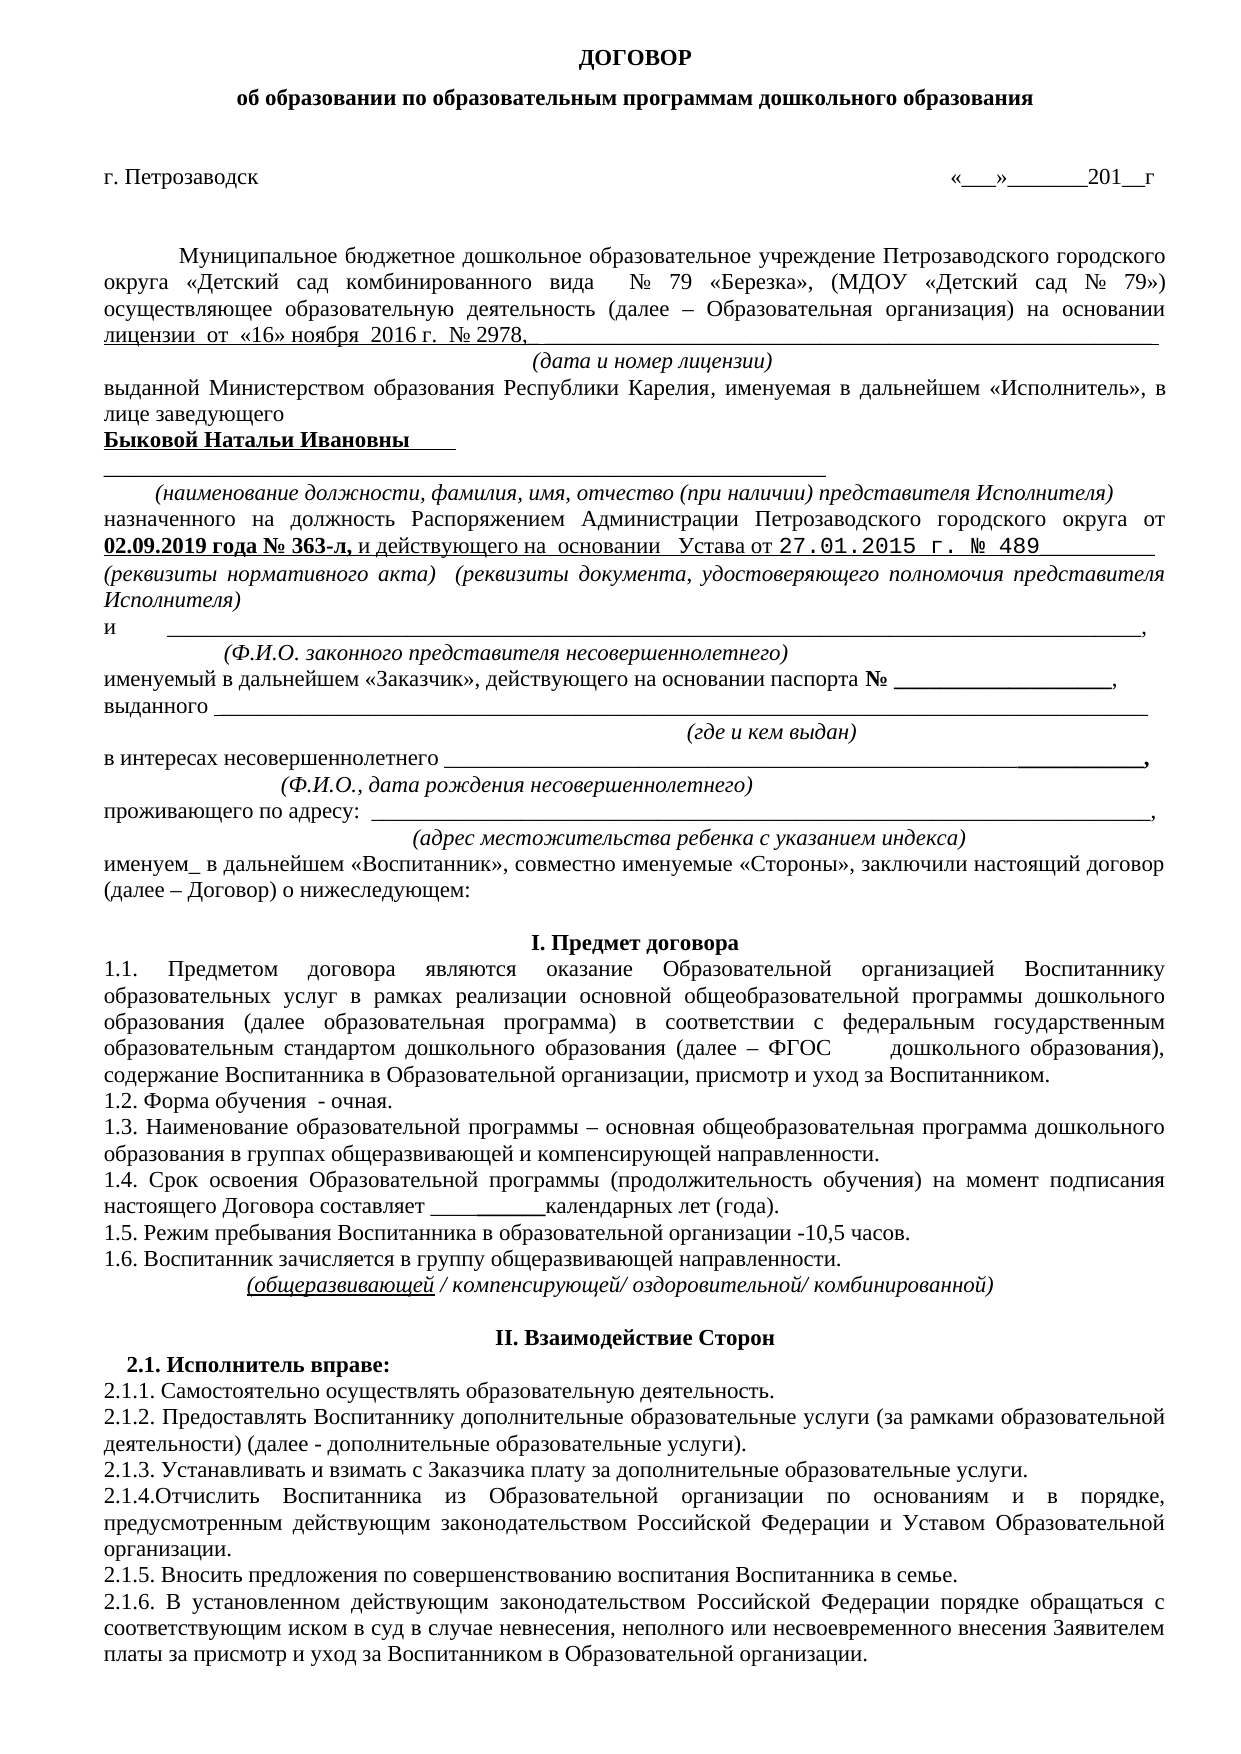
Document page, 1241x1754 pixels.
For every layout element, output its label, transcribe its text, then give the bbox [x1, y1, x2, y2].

text (общеразвивающей / компенсирующей/ оздоровительной/ комбинированной) [103, 1272, 1167, 1298]
text Быковой Натальи Ивановны _______________________________________________________________ [103, 426, 1167, 479]
text 2.1.5. Вносить предложения по совершенствованию воспитания Воспитанника в семье. [103, 1561, 1167, 1588]
text 2.1.6. В установленном действующим законодательством Российской Федерации порядке обращаться с соответствующим иском в суд в случае невнесения, неполного или несвоевременного внесения Заявителем платы за присмотр и уход за Воспитанником в Образовательной организации. [103, 1588, 1167, 1667]
text (адрес местожительства ребенка с указанием индекса) [103, 823, 1167, 850]
text об образовании по образовательным программам дошкольного образования [103, 84, 1167, 110]
text 2.1.3. Устанавливать и взимать с Заказчика плату за дополнительные образовательные услуги. [103, 1456, 1167, 1482]
text (где и кем выдан) [103, 718, 1167, 744]
text 1.6. Воспитанник зачисляется в группу общеразвивающей направленности. [103, 1245, 1167, 1272]
text выданного _________________________________________________________________________________ [103, 692, 1167, 718]
text Муниципальное бюджетное дошкольное образовательное учреждение Петрозаводского городского округа «Детский сад комбинированного вида № 79 «Березка», (МДОУ «Детский сад № 79») осуществляющее образовательную деятельность (далее – Образовательная организация) на основании лицензии от «16» ноября 2016 г. № 2978,_ _____________________________________________________ [103, 242, 1167, 347]
text 2.1. Исполнитель вправе: [103, 1351, 1167, 1377]
text 1.3. Наименование образовательной программы – основная общеобразовательная программа дошкольного образования в группах общеразвивающей и компенсирующей направленности. [103, 1113, 1167, 1166]
text именуем_ в дальнейшем «Воспитанник», совместно именуемые «Стороны», заключили настоящий договор (далее – Договор) о нижеследующем: [103, 850, 1167, 903]
text 1.1. Предметом договора являются оказание Образовательной организацией Воспитаннику образовательных услуг в рамках реализации основной общеобразовательной программы дошкольного образования (далее образовательная программа) в соответствии с федеральным государственным образовательным стандартом дошкольного образования (далее – ФГОС дошкольного образования), содержание Воспитанника в Образовательной организации, присмотр и уход за Воспитанником. [103, 955, 1167, 1087]
text (Ф.И.О., дата рождения несовершеннолетнего) [103, 771, 1167, 797]
text в интересах несовершеннолетнего _____________________________________________________________, [103, 744, 1167, 771]
text 2.1.2. Предоставлять Воспитаннику дополнительные образовательные услуги (за рамками образовательной деятельности) (далее - дополнительные образовательные услуги). [103, 1403, 1167, 1456]
text (наименование должности, фамилия, имя, отчество (при наличии) представителя Исполнителя) [103, 479, 1167, 505]
text 2.1.4.Отчислить Воспитанника из Образовательной организации по основаниям и в порядке, предусмотренным действующим законодательством Российской Федерации и Уставом Образовательной организации. [103, 1482, 1167, 1561]
text (дата и номер лицензии) [103, 347, 1167, 374]
text (реквизиты нормативного акта) (реквизиты документа, удостоверяющего полномочия представителя Исполнителя) [103, 560, 1167, 613]
text г. Петрозаводск «___»_______201__г [103, 163, 1167, 189]
text именуемый в дальнейшем «Заказчик», действующего на основании паспорта № ___________________, [103, 665, 1167, 692]
text (Ф.И.О. законного представителя несовершеннолетнего) [103, 639, 1167, 665]
text проживающего по адресу: ____________________________________________________________________, [103, 797, 1167, 823]
text и _____________________________________________________________________________________, [103, 613, 1167, 639]
text 1.4. Срок освоения Образовательной программы (продолжительность обучения) на момент подписания настоящего Договора составляет __________календарных лет (года). [103, 1166, 1167, 1219]
text 1.5. Режим пребывания Воспитанника в образовательной организации -10,5 часов. [103, 1219, 1167, 1245]
text 2.1.1. Самостоятельно осуществлять образовательную деятельность. [103, 1377, 1167, 1403]
text II. Взаимодействие Сторон [103, 1324, 1167, 1351]
text I. Предмет договора [103, 929, 1167, 955]
text 1.2. Форма обучения - очная. [103, 1087, 1167, 1113]
text назначенного на должность Распоряжением Администрации Петрозаводского городского округа от 02.09.2019 года № 363-л, и действующего на основании Устава от 27.01.2015 г. № 489__________ [103, 505, 1167, 560]
text ДОГОВОР [103, 44, 1167, 71]
text выданной Министерством образования Республики Карелия, именуемая в дальнейшем «Исполнитель», в лице заведующего [103, 374, 1167, 426]
